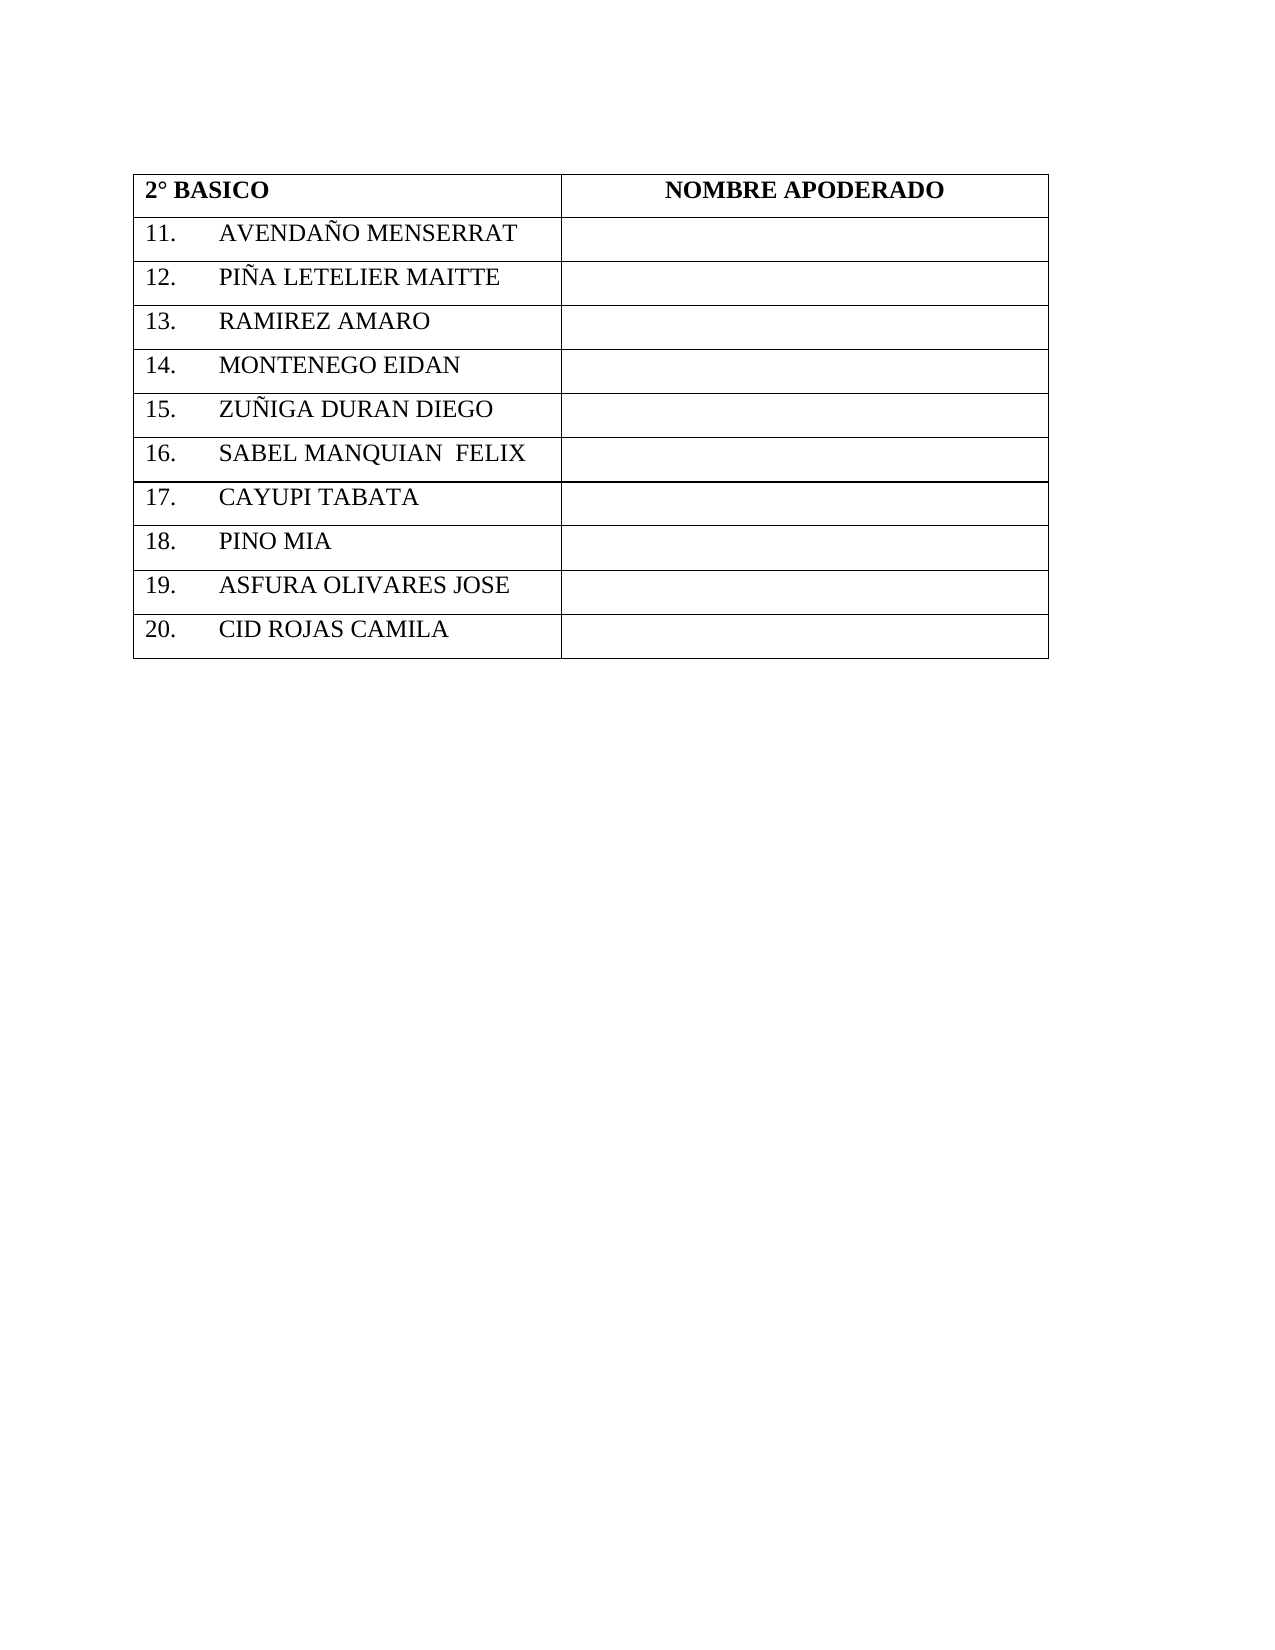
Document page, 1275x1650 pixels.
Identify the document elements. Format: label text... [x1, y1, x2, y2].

table_cell [562, 571, 1048, 613]
table_cell ZUÑIGA DURAN DIEGO [134, 394, 561, 437]
table_cell [562, 483, 1048, 525]
table_cell [562, 615, 1048, 658]
table_cell ASFURA OLIVARES JOSE [134, 571, 561, 613]
table_cell PINO MIA [134, 526, 561, 569]
table_cell [562, 526, 1048, 569]
table_cell [562, 306, 1048, 349]
table_cell [562, 350, 1048, 393]
table_cell [562, 438, 1048, 481]
table_cell CID ROJAS CAMILA [134, 615, 561, 658]
table_cell SABEL MANQUIAN FELIX [134, 438, 561, 481]
table_cell MONTENEGO EIDAN [134, 350, 561, 393]
table_cell [562, 218, 1048, 261]
table_cell [562, 394, 1048, 437]
table_header NOMBRE APODERADO [562, 175, 1048, 217]
table_cell PIÑA LETELIER MAITTE [134, 262, 561, 305]
table_cell RAMIREZ AMARO [134, 306, 561, 349]
table_header 2° BASICO [134, 175, 561, 217]
table_cell AVENDAÑO MENSERRAT [134, 218, 561, 261]
table_cell CAYUPI TABATA [134, 483, 561, 525]
table_cell [562, 262, 1048, 305]
